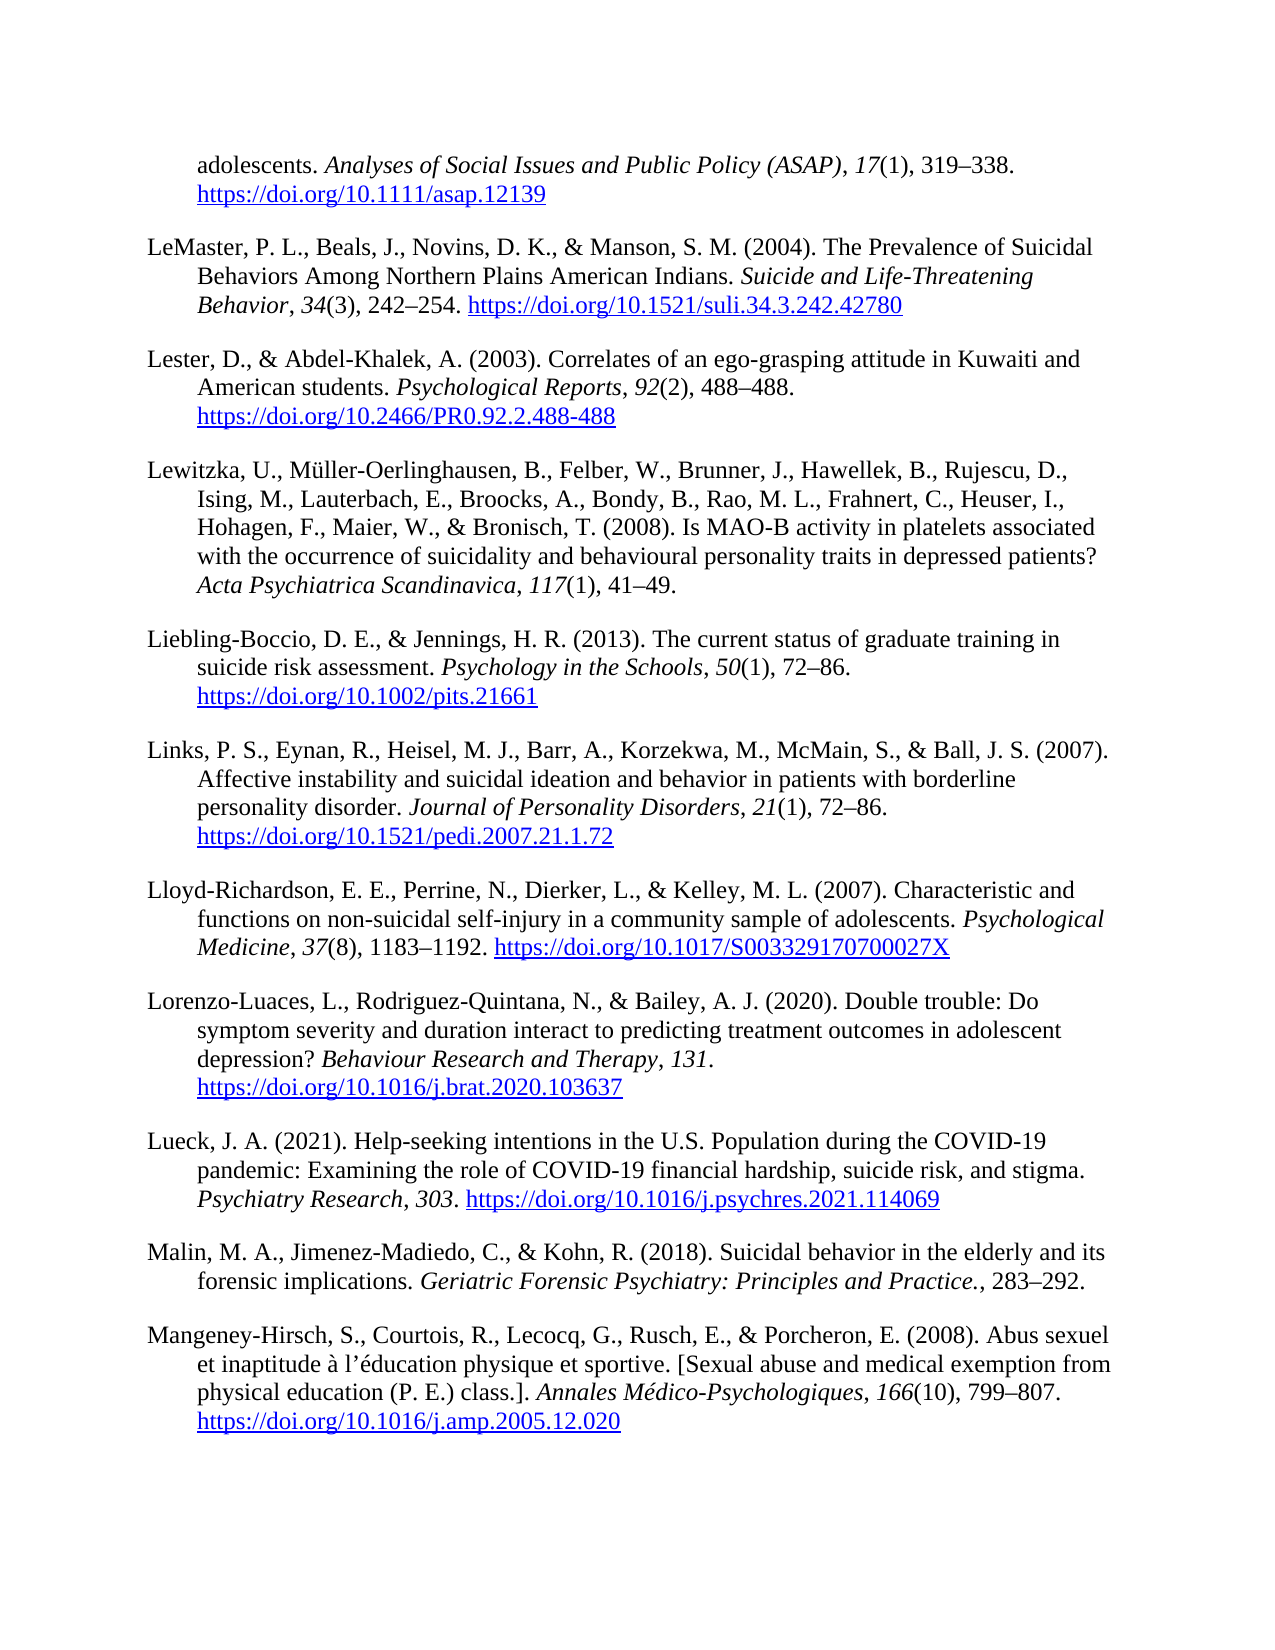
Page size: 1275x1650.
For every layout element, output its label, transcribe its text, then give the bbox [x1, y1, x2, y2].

text Lewitzka, U., Müller-Oerlinghausen, B., Felber, W., Brunner, J., Hawellek, B., Rujescu, D., Ising, M., Lauterbach, E., Broocks, A., Bondy, B., Rao, M. L., Frahnert, C., Heuser, I., Hohagen, F., Maier, W., & Bronisch, T. (2008). Is MAO-B activity in platelets associated with the occurrence of suicidality and behavioural personality traits in depressed patients? Acta Psychiatrica Scandinavica, 117(1), 41–49. [147, 455, 1125, 599]
text Lorenzo-Luaces, L., Rodriguez-Quintana, N., & Bailey, A. J. (2020). Double trouble: Do symptom severity and duration interact to predicting treatment outcomes in adolescent depression? Behaviour Research and Therapy, 131. https://doi.org/10.1016/j.brat.2020.103637 [147, 986, 1125, 1101]
text Lueck, J. A. (2021). Help-seeking intentions in the U.S. Population during the COVID-19 pandemic: Examining the role of COVID-19 financial hardship, suicide risk, and stigma. Psychiatry Research, 303. https://doi.org/10.1016/j.psychres.2021.114069 [147, 1126, 1125, 1212]
text Liebling‐Boccio, D. E., & Jennings, H. R. (2013). The current status of graduate training in suicide risk assessment. Psychology in the Schools, 50(1), 72–86. https://doi.org/10.1002/pits.21661 [147, 624, 1125, 710]
text Lloyd-Richardson, E. E., Perrine, N., Dierker, L., & Kelley, M. L. (2007). Characteristic and functions on non-suicidal self-injury in a community sample of adolescents. Psychological Medicine, 37(8), 1183–1192. https://doi.org/10.1017/S003329170700027X [147, 875, 1125, 961]
text Links, P. S., Eynan, R., Heisel, M. J., Barr, A., Korzekwa, M., McMain, S., & Ball, J. S. (2007). Affective instability and suicidal ideation and behavior in patients with borderline personality disorder. Journal of Personality Disorders, 21(1), 72–86. https://doi.org/10.1521/pedi.2007.21.1.72 [147, 735, 1125, 850]
text LeMaster, P. L., Beals, J., Novins, D. K., & Manson, S. M. (2004). The Prevalence of Suicidal Behaviors Among Northern Plains American Indians. Suicide and Life-Threatening Behavior, 34(3), 242–254. https://doi.org/10.1521/suli.34.3.242.42780 [147, 232, 1125, 319]
text Lester, D., & Abdel-Khalek, A. (2003). Correlates of an ego-grasping attitude in Kuwaiti and American students. Psychological Reports, 92(2), 488–488. https://doi.org/10.2466/PR0.92.2.488-488 [147, 344, 1125, 430]
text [147, 150, 1125, 207]
text Mangeney-Hirsch, S., Courtois, R., Lecocq, G., Rusch, E., & Porcheron, E. (2008). Abus sexuel et inaptitude à l’éducation physique et sportive. [Sexual abuse and medical exemption from physical education (P. E.) class.]. Annales Médico-Psychologiques, 166(10), 799–807. https://doi.org/10.1016/j.amp.2005.12.020 [147, 1320, 1125, 1435]
text Malin, M. A., Jimenez-Madiedo, C., & Kohn, R. (2018). Suicidal behavior in the elderly and its forensic implications. Geriatric Forensic Psychiatry: Principles and Practice., 283–292. [147, 1237, 1125, 1295]
